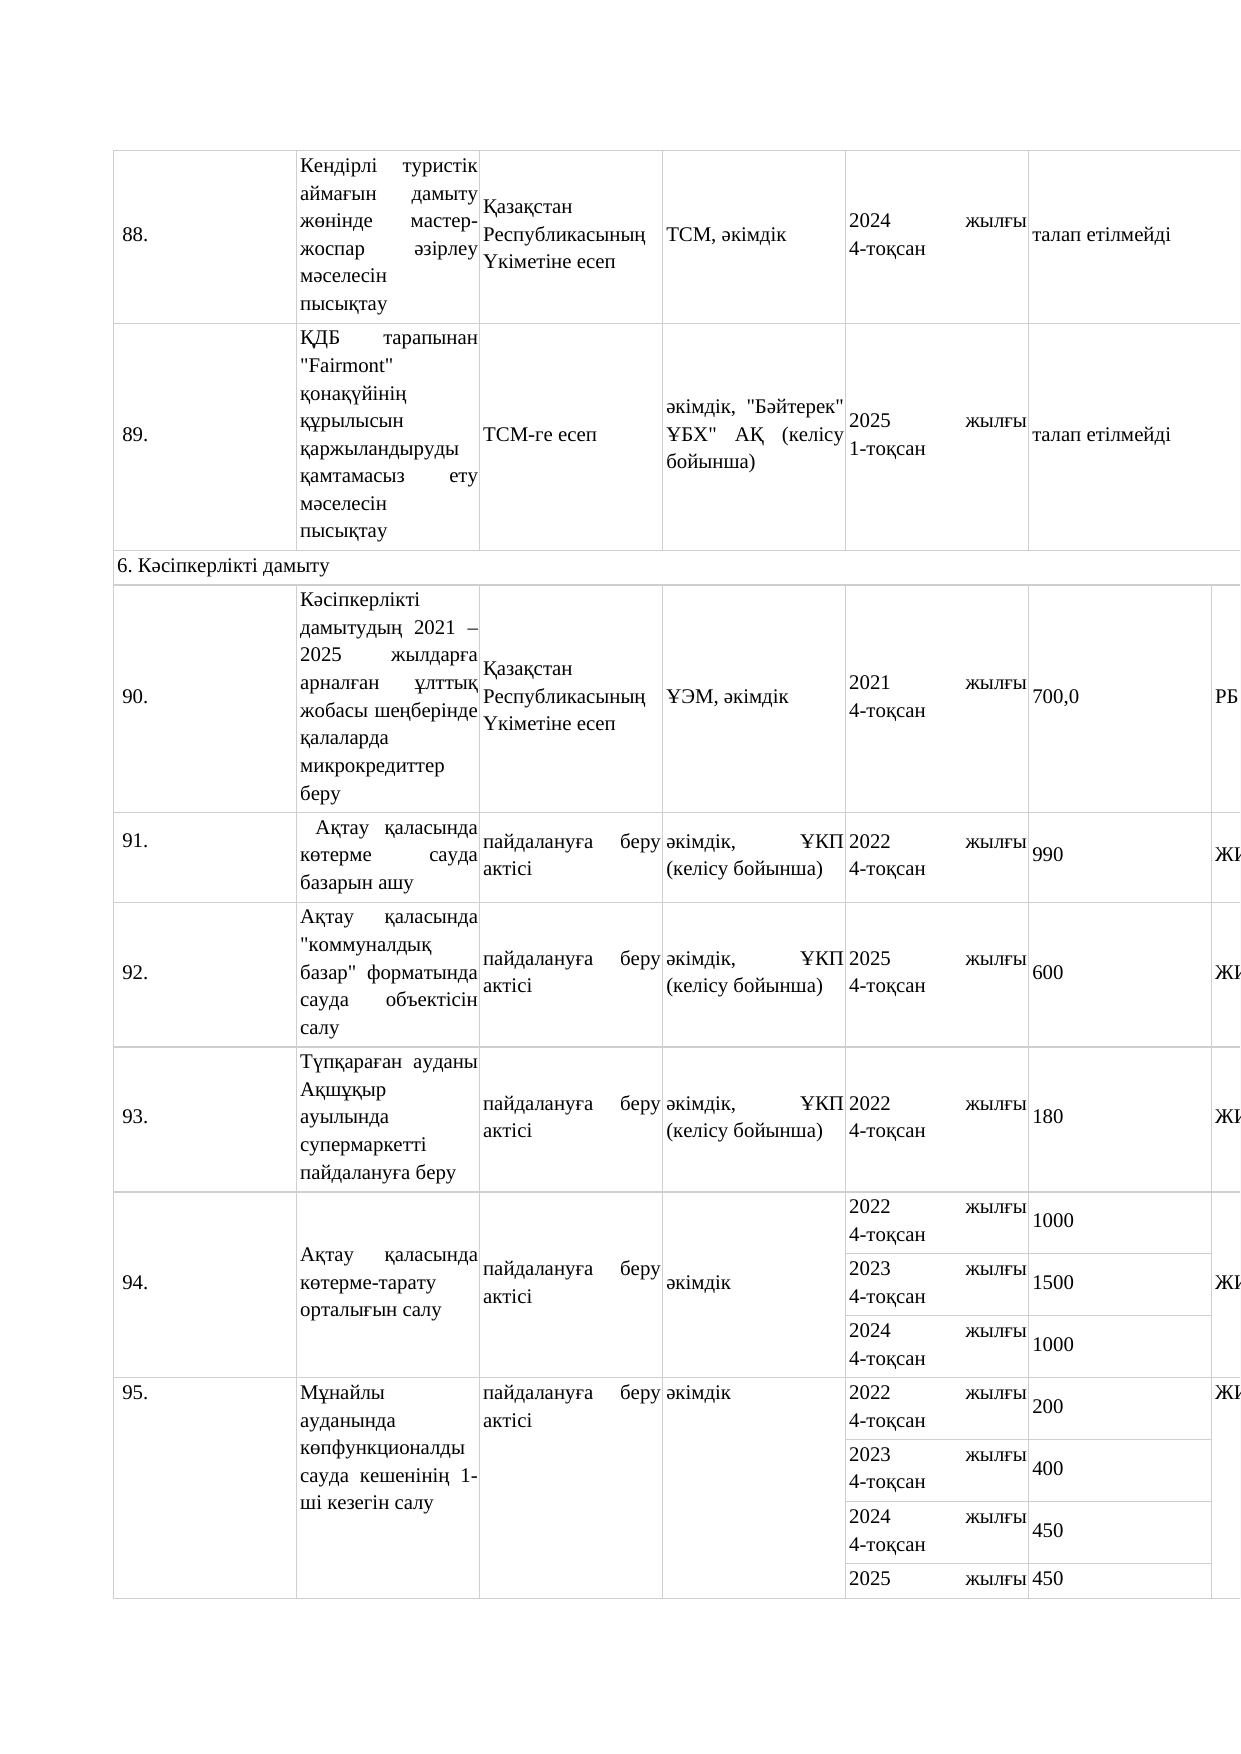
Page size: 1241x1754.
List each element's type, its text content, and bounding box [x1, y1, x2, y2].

table_cell ЖИ [1212, 1048, 1240, 1191]
table_cell Мұнайлы ауданында көпфункционалды сауда кешенінің 1-ші кезегін салу [297, 1378, 479, 1597]
table_cell 700,0 [1029, 586, 1211, 812]
table_cell 2025 жылғы 1-тоқсан [846, 324, 1028, 550]
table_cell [480, 151, 662, 322]
table_cell Ақтау қаласында көтерме сауда базарын ашу [297, 813, 479, 902]
table_cell талап етілмейді [1029, 151, 1240, 322]
table_cell ЖИ [1212, 1378, 1240, 1597]
table_cell Түпқараған ауданы Ақшұқыр ауылында супермаркетті пайдалануға беру [297, 1048, 479, 1191]
table_cell 2022 жылғы 4-тоқсан [846, 813, 1028, 902]
table_cell ЖИ [1212, 1193, 1240, 1377]
table_cell пайдалануға беру актісі [480, 1193, 662, 1377]
table_cell 2022 жылғы 4-тоқсан [846, 1193, 1028, 1253]
table_cell әкімдік, ҰКП (келісу бойынша) [663, 813, 845, 902]
table_cell 2025 жылғы 4-тоқсан [846, 903, 1028, 1046]
table_cell 91. [114, 813, 296, 902]
table_cell 1500 [1029, 1254, 1211, 1315]
table_cell ЖИ [1212, 813, 1240, 902]
table_cell 89. [114, 324, 296, 550]
table_cell 1000 [1029, 1193, 1211, 1253]
table_cell Ақтау қаласында "коммуналдық базар" форматында сауда объектісін салу [297, 903, 479, 1046]
table_cell 990 [1029, 813, 1211, 902]
table_cell әкімдік [663, 1193, 845, 1377]
table_cell 2022 жылғы 4-тоқсан [846, 1378, 1028, 1439]
table_cell Қазақстан Республикасының Үкіметіне есеп [480, 586, 662, 812]
table_cell Кендірлі туристік аймағын дамыту жөнінде мастер-жоспар әзірлеу мәселесін пысықтау [297, 151, 479, 322]
table_cell 2023 жылғы 4-тоқсан [846, 1254, 1028, 1315]
table_cell 94. [114, 1193, 296, 1377]
table_cell 2023 жылғы 4-тоқсан [846, 1440, 1028, 1501]
table_cell РБ [1212, 586, 1240, 812]
table_cell ҰЭМ, әкімдік [663, 586, 845, 812]
table_cell ЖИ [1212, 903, 1240, 1046]
table_cell ТСМ-ге есеп [480, 324, 662, 550]
table_cell ҚДБ тарапынан "Fairmont" қонақүйінің құрылысын қаржыландыруды қамтамасыз ету мәселесін пысықтау [297, 324, 479, 550]
table_cell 2025 жылғы 4-тоқсан [846, 1564, 1028, 1597]
table_cell 92. [114, 903, 296, 1046]
table_cell 93. [114, 1048, 296, 1191]
table_cell ТСМ, әкімдік [663, 151, 845, 322]
table_cell әкімдік, "Бәйтерек" ҰБХ" АҚ (келісу бойынша) [663, 324, 845, 550]
table_cell әкімдік, ҰКП (келісу бойынша) [663, 1048, 845, 1191]
table_cell 450 [1029, 1564, 1211, 1597]
table_cell 2024 жылғы 4-тоқсан [846, 1316, 1028, 1377]
table_cell әкімдік, ҰКП (келісу бойынша) [663, 903, 845, 1046]
table_cell талап етілмейді [1029, 324, 1240, 550]
table_cell 600 [1029, 903, 1211, 1046]
table_cell 200 [1029, 1378, 1211, 1439]
table_cell 2022 жылғы 4-тоқсан [846, 1048, 1028, 1191]
table_cell пайдалануға беру актісі [480, 813, 662, 902]
table_cell Ақтау қаласында көтерме-тарату орталығын салу [297, 1193, 479, 1377]
table_cell 180 [1029, 1048, 1211, 1191]
table_cell 88. [114, 151, 296, 322]
table_cell пайдалануға беру актісі [480, 903, 662, 1046]
table_cell 400 [1029, 1440, 1211, 1501]
table_cell 2024 жылғы 4-тоқсан [846, 151, 1028, 322]
table_cell 90. [114, 586, 296, 812]
table_cell пайдалануға беру актісі [480, 1048, 662, 1191]
table_cell 6. Кәсіпкерлікті дамыту [114, 551, 1240, 584]
table_cell пайдалануға беру актісі [480, 1378, 662, 1597]
table_cell 1000 [1029, 1316, 1211, 1377]
table_cell 2024 жылғы 4-тоқсан [846, 1502, 1028, 1563]
table_cell Кәсіпкерлікті дамытудың 2021 – 2025 жылдарға арналған ұлттық жобасы шеңберінде қалаларда микрокредиттер беру [297, 586, 479, 812]
table_cell 2021 жылғы 4-тоқсан [846, 586, 1028, 812]
table_cell әкімдік [663, 1378, 845, 1597]
table_cell 95. [114, 1378, 296, 1597]
table_cell 450 [1029, 1502, 1211, 1563]
